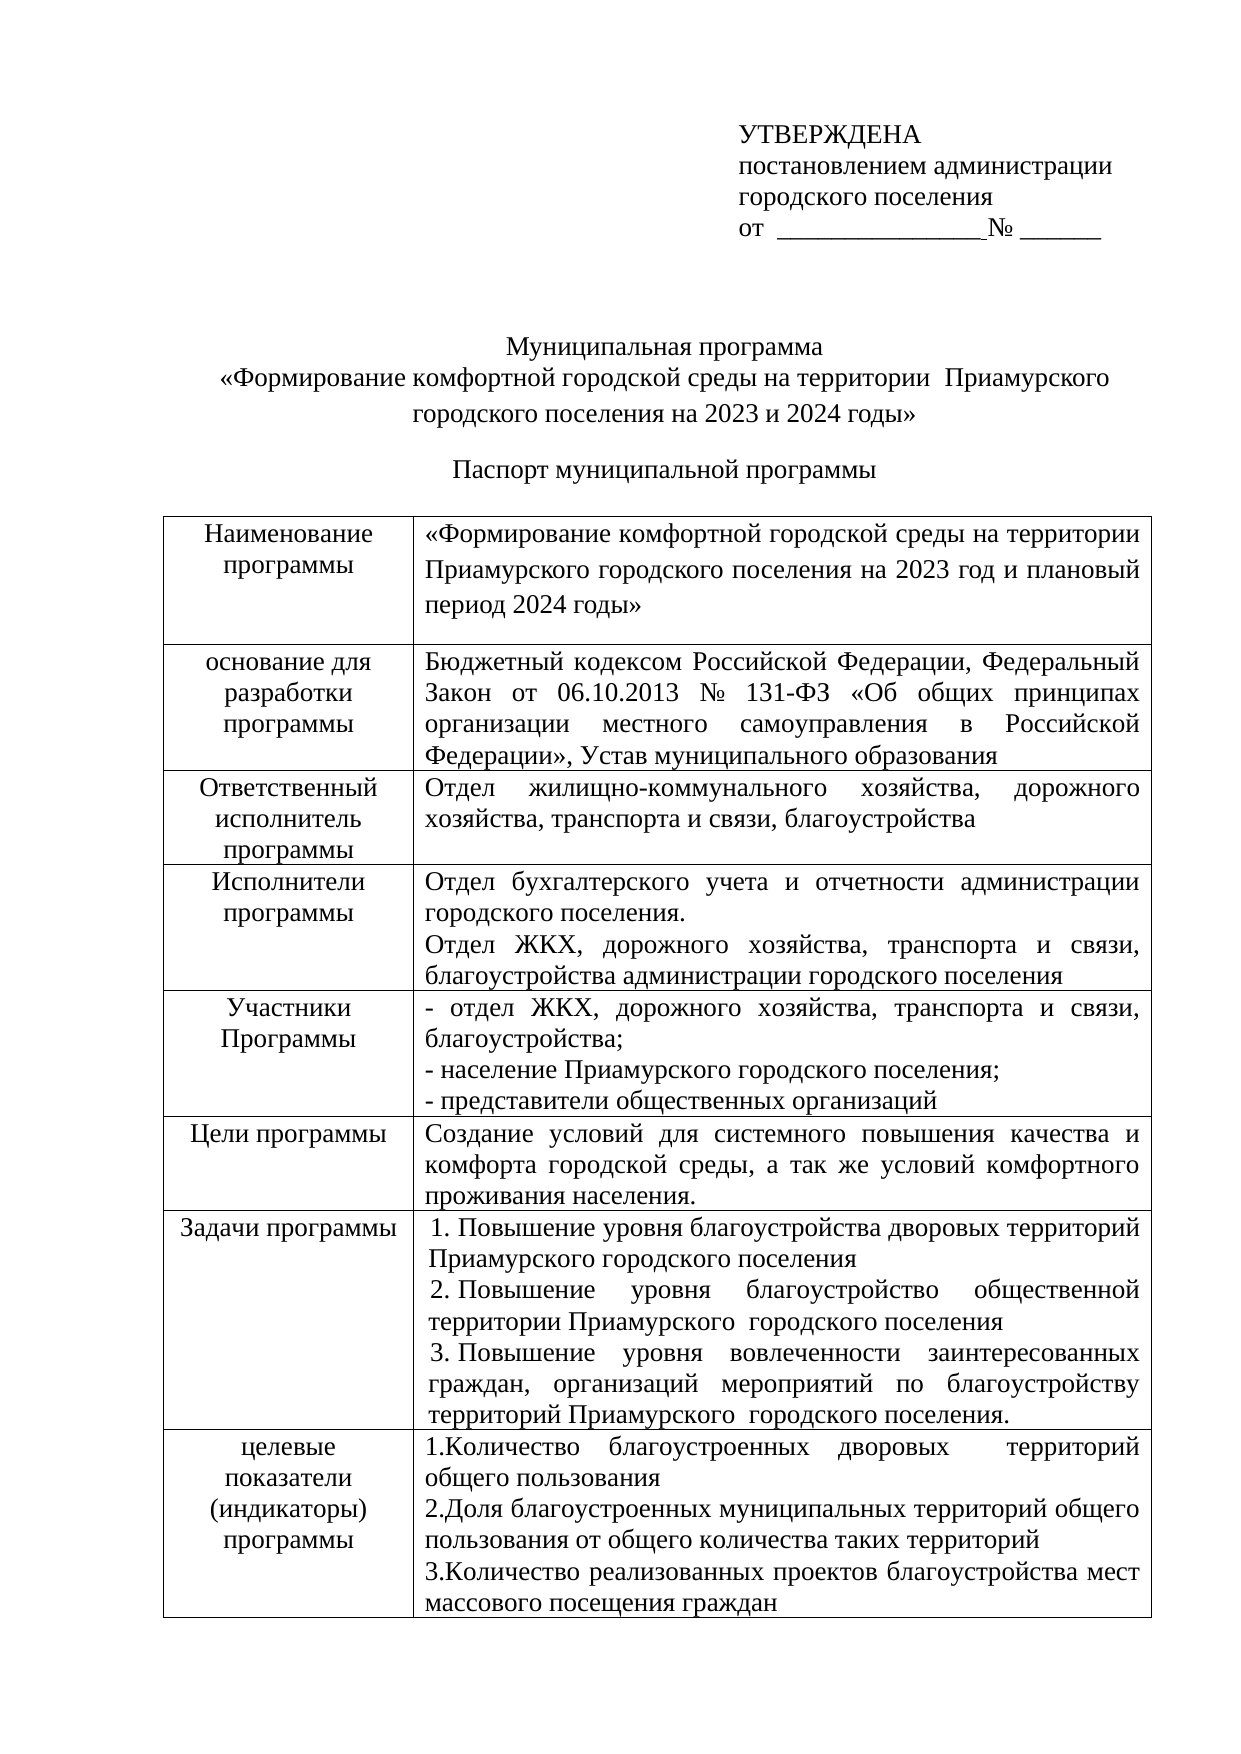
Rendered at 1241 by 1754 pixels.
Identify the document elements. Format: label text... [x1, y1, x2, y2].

text УТВЕРЖДЕНА [694, 118, 1152, 149]
text Муниципальная программа [177, 330, 1152, 361]
table_cell Ответственный исполнитель программы [164, 771, 413, 864]
table_cell - отдел ЖКХ, дорожного хозяйства, транспорта и связи, благоустройства; - население Приамурского городского поселения; - представители общественных организаций [414, 991, 1151, 1116]
table_cell Отдел бухгалтерского учета и отчетности администрации городского поселения. Отдел ЖКХ, дорожного хозяйства, транспорта и связи, благоустройства администрации городского поселения [414, 865, 1151, 990]
table_cell Бюджетный кодексом Российской Федерации, Федеральный Закон от 06.10.2013 № 131-ФЗ «Об общих принципах организации местного самоуправления в Российской Федерации», Устав муниципального образования [414, 645, 1151, 770]
table_cell целевые показатели (индикаторы) программы [164, 1430, 413, 1617]
table_header Наименование программы [164, 517, 413, 644]
table_header «Формирование комфортной городской среды на территории Приамурского городского поселения на 2023 год и плановый период 2024 годы» [414, 517, 1151, 644]
table_cell Создание условий для системного повышения качества и комфорта городской среды, а так же условий комфортного проживания населения. [414, 1117, 1151, 1210]
table_cell Цели программы [164, 1117, 413, 1210]
table_cell Исполнители программы [164, 865, 413, 990]
text постановлением администрации [738, 149, 1152, 180]
table_cell Задачи программы [164, 1211, 413, 1429]
table_cell Повышение уровня благоустройства дворовых территорий Приамурского городского поселения Повышение уровня благоустройство общественной территории Приамурского городского поселения Повышение уровня вовлеченности заинтересованных граждан, организаций мероприятий по благоустройству территорий Приамурского городского поселения. [414, 1211, 1151, 1429]
table_cell Отдел жилищно-коммунального хозяйства, дорожного хозяйства, транспорта и связи, благоустройства [414, 771, 1151, 864]
table_cell основание для разработки программы [164, 645, 413, 770]
text «Формирование комфортной городской среды на территории Приамурского городского поселения на 2023 и 2024 годы» [177, 361, 1152, 428]
text городского поселения [738, 180, 1152, 212]
table_cell Участники Программы [164, 991, 413, 1116]
text от _______________ № ______ [738, 212, 1152, 243]
table_cell 1.Количество благоустроенных дворовых территорий общего пользования 2.Доля благоустроенных муниципальных территорий общего пользования от общего количества таких территорий 3.Количество реализованных проектов благоустройства мест массового посещения граждан [414, 1430, 1151, 1617]
text Паспорт муниципальной программы [177, 454, 1152, 485]
